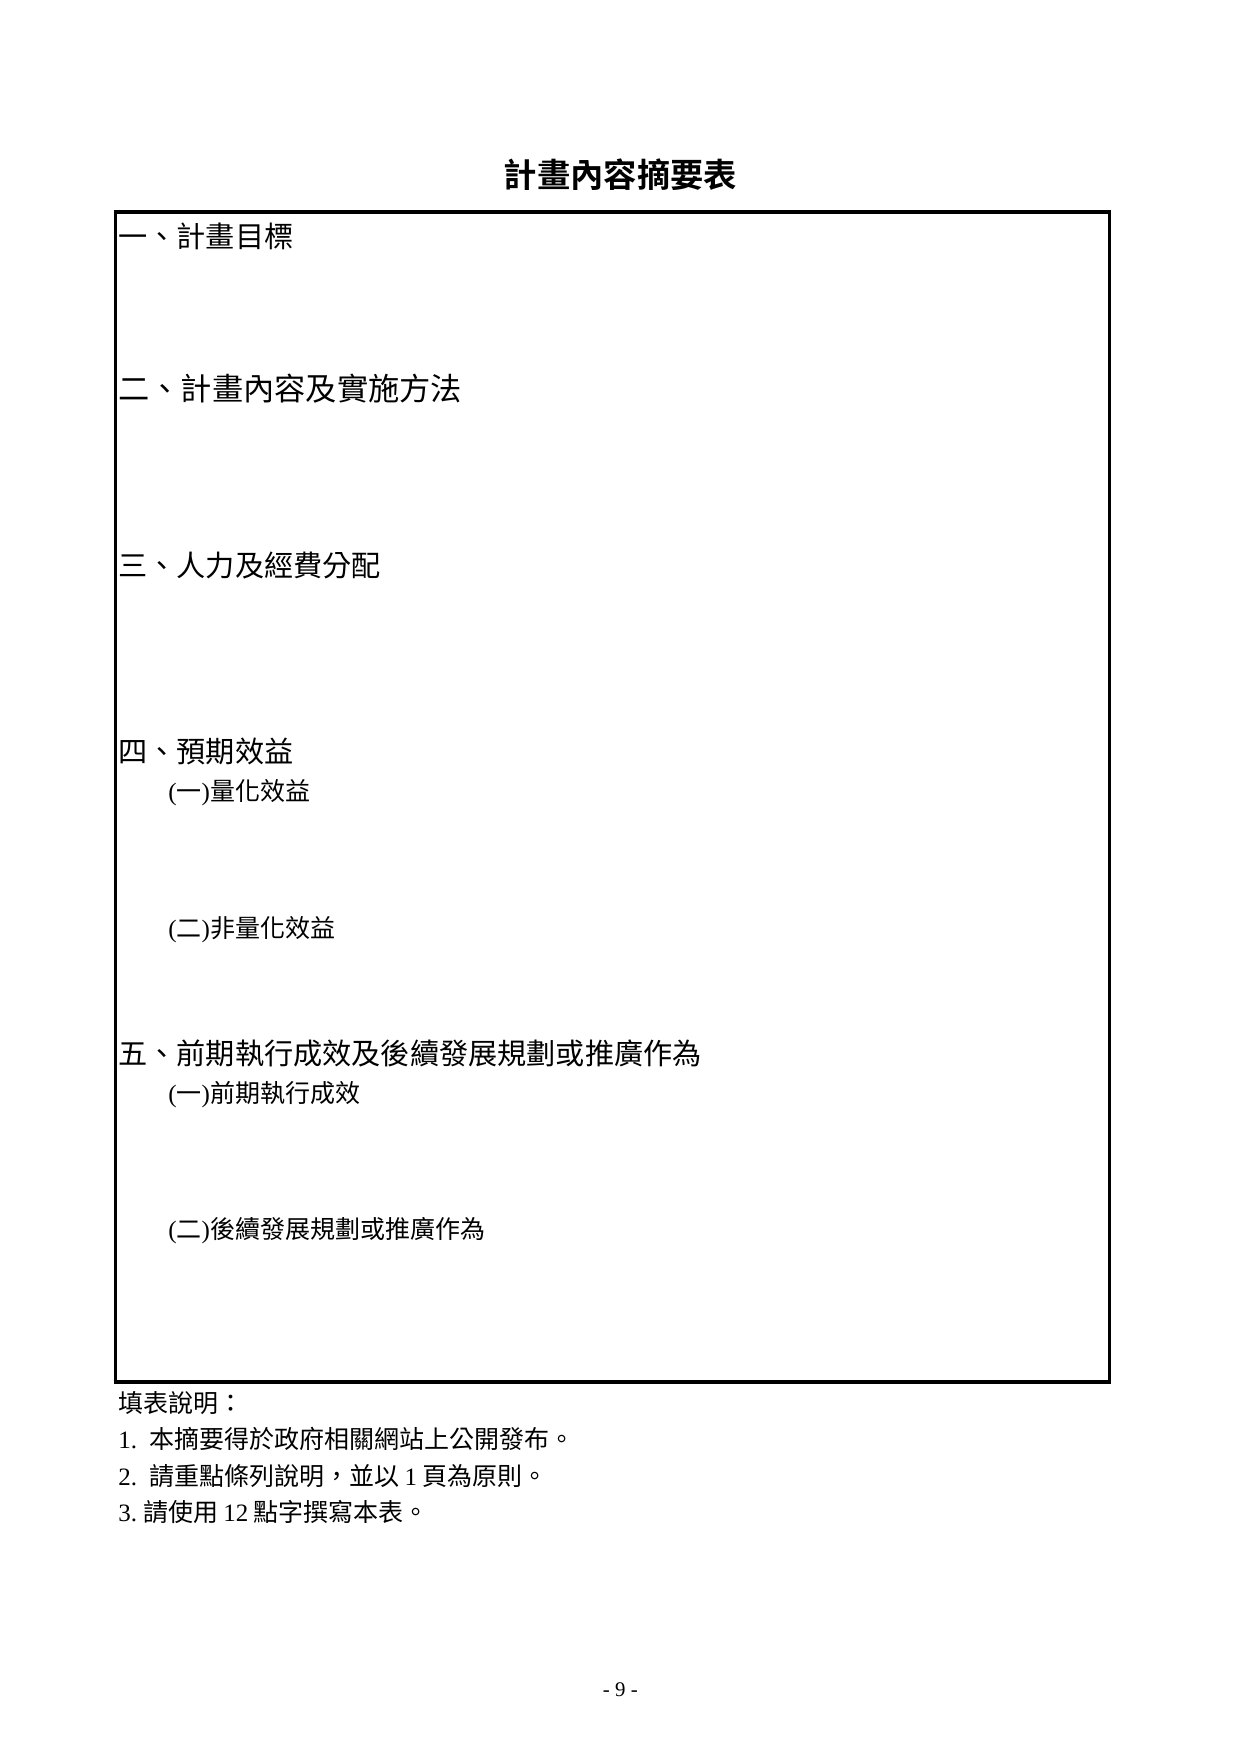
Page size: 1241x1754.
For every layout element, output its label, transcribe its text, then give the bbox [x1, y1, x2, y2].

text 2. 請重點條列說明，並以1頁為原則。 [118, 1456, 1122, 1492]
table_header 一、計畫目標 二、計畫內容及實施方法 三、人力及經費分配 四、預期效益 (一)量化效益 (二)非量化效益 五、前期執行成效及後續發展規劃或推廣作為 (一)前期執行成效 (二)後續發展規劃或推廣作為 [117, 214, 1108, 1380]
text 1. 本摘要得於政府相關網站上公開發布。 [118, 1420, 1122, 1456]
text 3. 請使用12點字撰寫本表。 [118, 1492, 1122, 1528]
subtitle 計畫內容摘要表 [118, 135, 1122, 210]
text 填表說明： [118, 1383, 1122, 1420]
